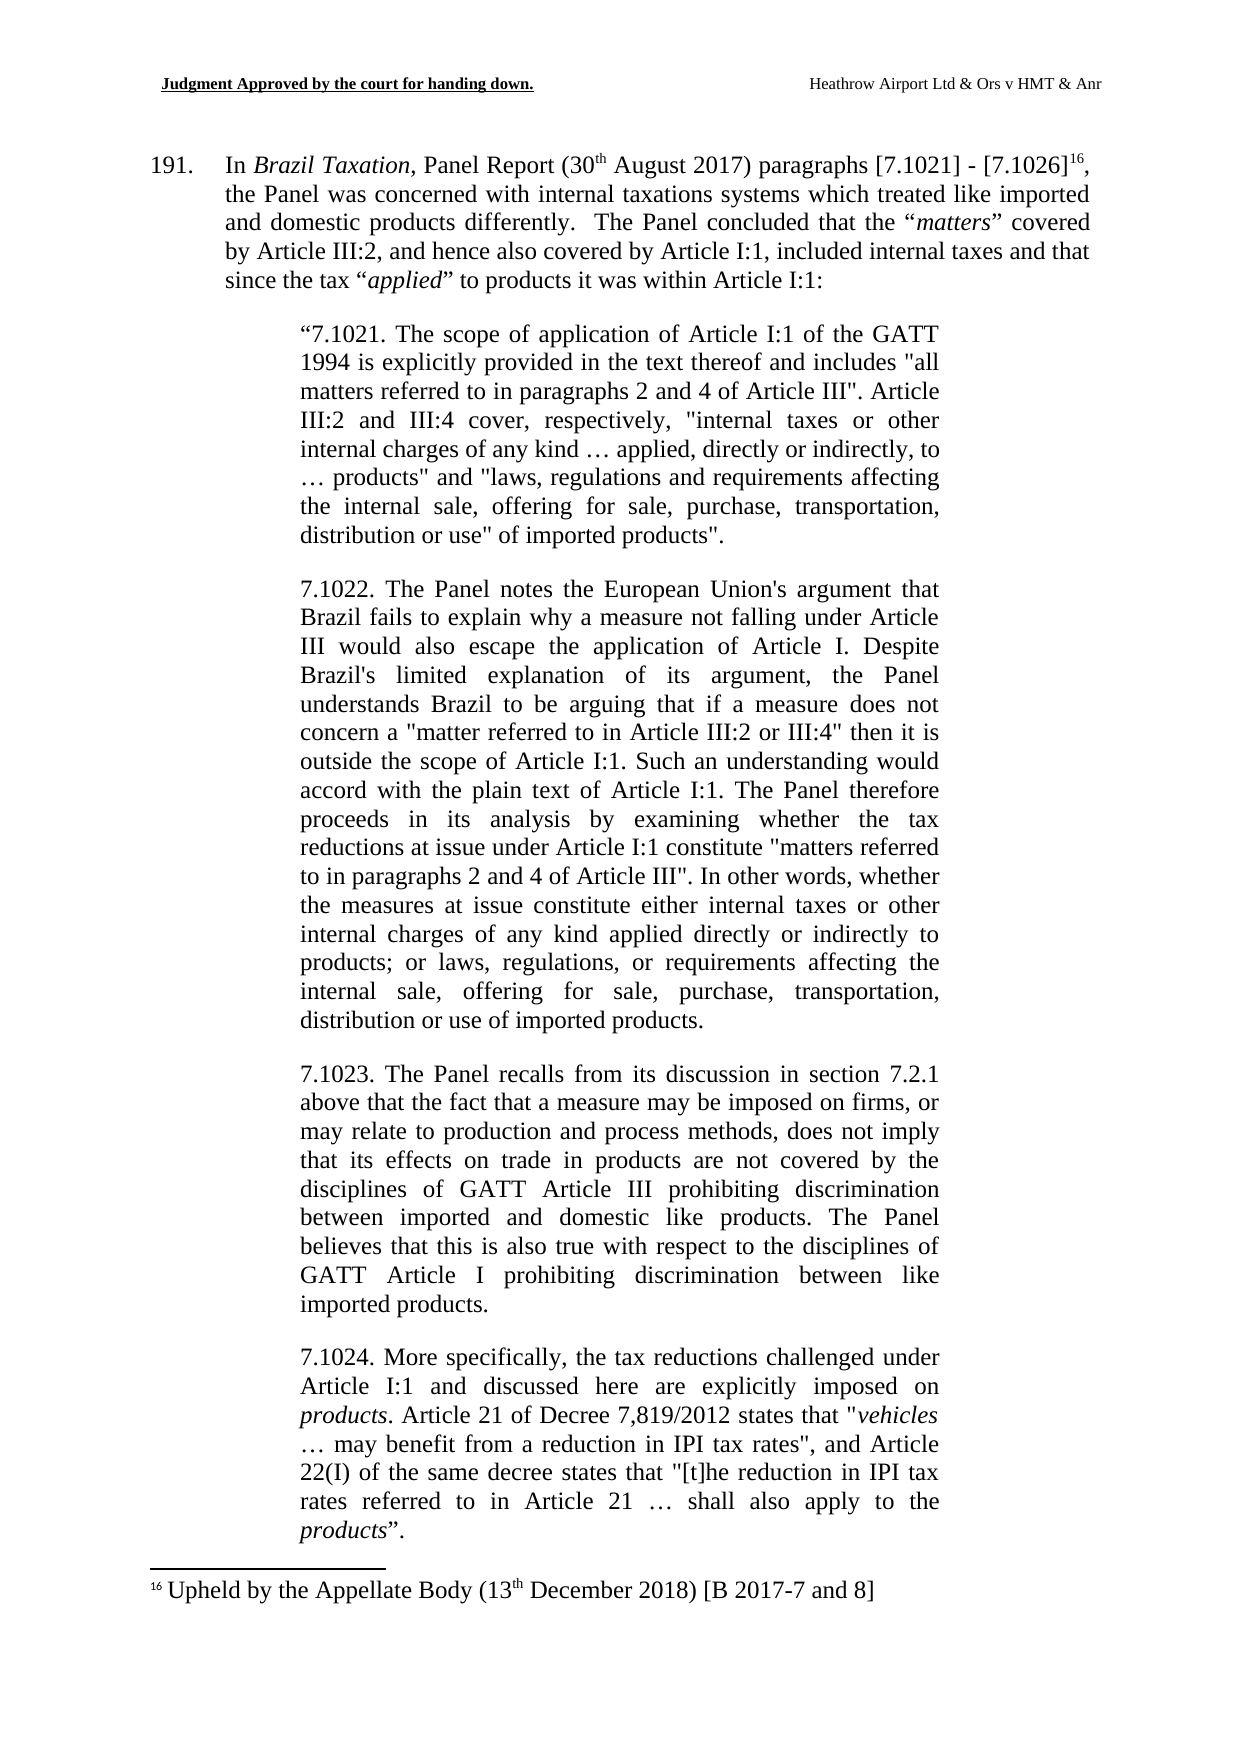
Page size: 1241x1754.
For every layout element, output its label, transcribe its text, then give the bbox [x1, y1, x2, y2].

text In Brazil Taxation, Panel Report (30th August 2017) paragraphs [7.1021] - [7.1026], the Panel was concerned with internal taxations systems which treated like imported and domestic products differently. The Panel concluded that the “matters” covered by Article III:2, and hence also covered by Article I:1, included internal taxes and that since the tax “applied” to products it was within Article I:1: [150, 150, 1090, 294]
text “7.1021. The scope of application of Article I:1 of the GATT 1994 is explicitly provided in the text thereof and includes "all matters referred to in paragraphs 2 and 4 of Article III". Article III:2 and III:4 cover, respectively, "internal taxes or other internal charges of any kind … applied, directly or indirectly, to … products" and "laws, regulations and requirements affecting the internal sale, offering for sale, purchase, transportation, distribution or use" of imported products". [300, 319, 940, 549]
text 7.1022. The Panel notes the European Union's argument that Brazil fails to explain why a measure not falling under Article III would also escape the application of Article I. Despite Brazil's limited explanation of its argument, the Panel understands Brazil to be arguing that if a measure does not concern a "matter referred to in Article III:2 or III:4" then it is outside the scope of Article I:1. Such an understanding would accord with the plain text of Article I:1. The Panel therefore proceeds in its analysis by examining whether the tax reductions at issue under Article I:1 constitute "matters referred to in paragraphs 2 and 4 of Article III". In other words, whether the measures at issue constitute either internal taxes or other internal charges of any kind applied directly or indirectly to products; or laws, regulations, or requirements affecting the internal sale, offering for sale, purchase, transportation, distribution or use of imported products. [300, 574, 940, 1034]
text 7.1023. The Panel recalls from its discussion in section 7.2.1 above that the fact that a measure may be imposed on firms, or may relate to production and process methods, does not imply that its effects on trade in products are not covered by the disciplines of GATT Article III prohibiting discrimination between imported and domestic like products. The Panel believes that this is also true with respect to the disciplines of GATT Article I prohibiting discrimination between like imported products. [300, 1059, 940, 1317]
text 7.1024. More specifically, the tax reductions challenged under Article I:1 and discussed here are explicitly imposed on products. Article 21 of Decree 7,819/2012 states that "vehicles … may benefit from a reduction in IPI tax rates", and Article 22(I) of the same decree states that "[t]he reduction in IPI tax rates referred to in Article 21 … shall also apply to the products”. [300, 1342, 940, 1544]
